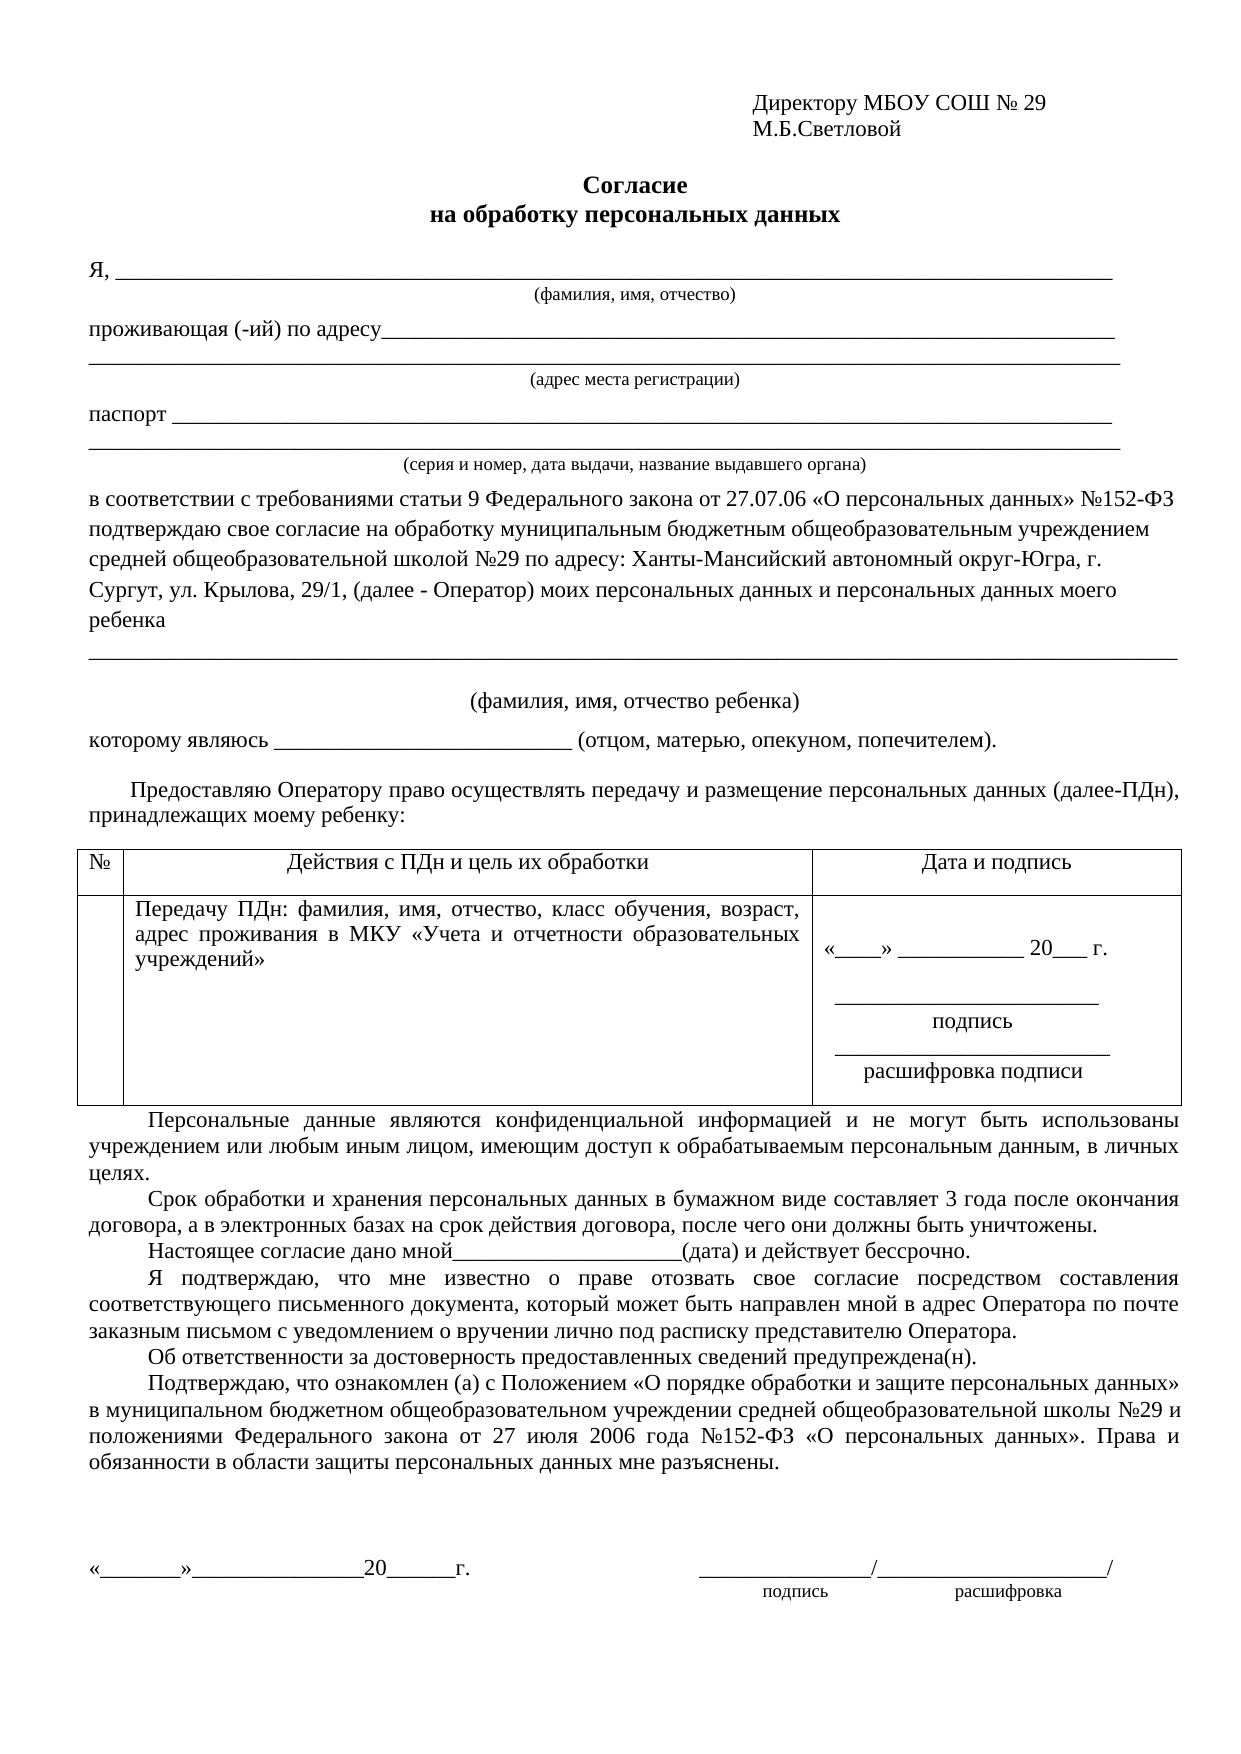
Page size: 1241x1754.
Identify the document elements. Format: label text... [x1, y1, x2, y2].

text Согласие [89, 170, 1181, 199]
text которому являюсь __________________________ (отцом, матерью, опекуном, попечителем). [89, 727, 1181, 753]
text Директору МБОУ СОШ № 29 [752, 89, 1181, 115]
text (адрес места регистрации) [89, 368, 1181, 389]
text Я, _______________________________________________________________________________________ [89, 256, 1181, 283]
text М.Б.Светловой [752, 115, 1181, 141]
table_cell [78, 896, 123, 1105]
text «_______»_______________20______г. _______________/____________________/ [89, 1554, 1181, 1580]
text Предоставляю Оператору право осуществлять передачу и размещение персональных данных (далее-ПДн), принадлежащих моему ребенку: [89, 778, 1181, 828]
text паспорт __________________________________________________________________________________ [89, 400, 1181, 426]
text в соответствии с требованиями статьи 9 Федерального закона от 27.07.06 «О персональных данных» №152-ФЗ подтверждаю свое согласие на обработку муниципальным бюджетным общеобразовательным учреждением средней общеобразовательной школой №29 по адресу: Ханты-Мансийский автономный округ-Югра, г. Сургут, ул. Крылова, 29/1, (далее - Оператор) моих персональных данных и персональных данных моего ребенка _______________________________________________________________________________________________ [89, 485, 1181, 662]
text Об ответственности за достоверность предоставленных сведений предупреждена(н). [89, 1343, 1181, 1369]
text Подтверждаю, что ознакомлен (а) с Положением «О порядке обработки и защите персональных данных» в муниципальном бюджетном общеобразовательном учреждении средней общеобразовательной школы №29 и положениями Федерального закона от 27 июля 2006 года №152-ФЗ «О персональных данных». Права и обязанности в области защиты персональных данных мне разъяснены. [89, 1369, 1181, 1475]
table_header Действия с ПДн и цель их обработки [124, 850, 812, 895]
table_cell «____» ___________ 20___ г. _______________________ подпись ________________________ расшифровка подписи [813, 896, 1181, 1105]
table_header № [78, 850, 123, 895]
table_header Дата и подпись [813, 850, 1181, 895]
text на обработку персональных данных [89, 199, 1181, 228]
text (серия и номер, дата выдачи, название выдавшего органа) [89, 453, 1181, 474]
text подпись расшифровка [89, 1580, 1181, 1602]
text (фамилия, имя, отчество) [89, 283, 1181, 304]
text (фамилия, имя, отчество ребенка) [89, 687, 1181, 713]
text проживающая (-ий) по адресу________________________________________________________________ [89, 315, 1181, 341]
text __________________________________________________________________________________________ [89, 426, 1181, 453]
table_cell Передачу ПДн: фамилия, имя, отчество, класс обучения, возраст, адрес проживания в МКУ «Учета и отчетности образовательных учреждений» [124, 896, 812, 1105]
text __________________________________________________________________________________________ [89, 341, 1181, 368]
text Срок обработки и хранения персональных данных в бумажном виде составляет 3 года после окончания договора, а в электронных базах на срок действия договора, после чего они должны быть уничтожены. [89, 1185, 1181, 1238]
text Персональные данные являются конфиденциальной информацией и не могут быть использованы учреждением или любым иным лицом, имеющим доступ к обрабатываемым персональным данным, в личных целях. [89, 1106, 1181, 1185]
text Настоящее согласие дано мной____________________(дата) и действует бессрочно. [89, 1238, 1181, 1264]
text Я подтверждаю, что мне известно о праве отозвать свое согласие посредством составления соответствующего письменного документа, который может быть направлен мной в адрес Оператора по почте заказным письмом с уведомлением о вручении лично под расписку представителю Оператора. [89, 1264, 1181, 1343]
